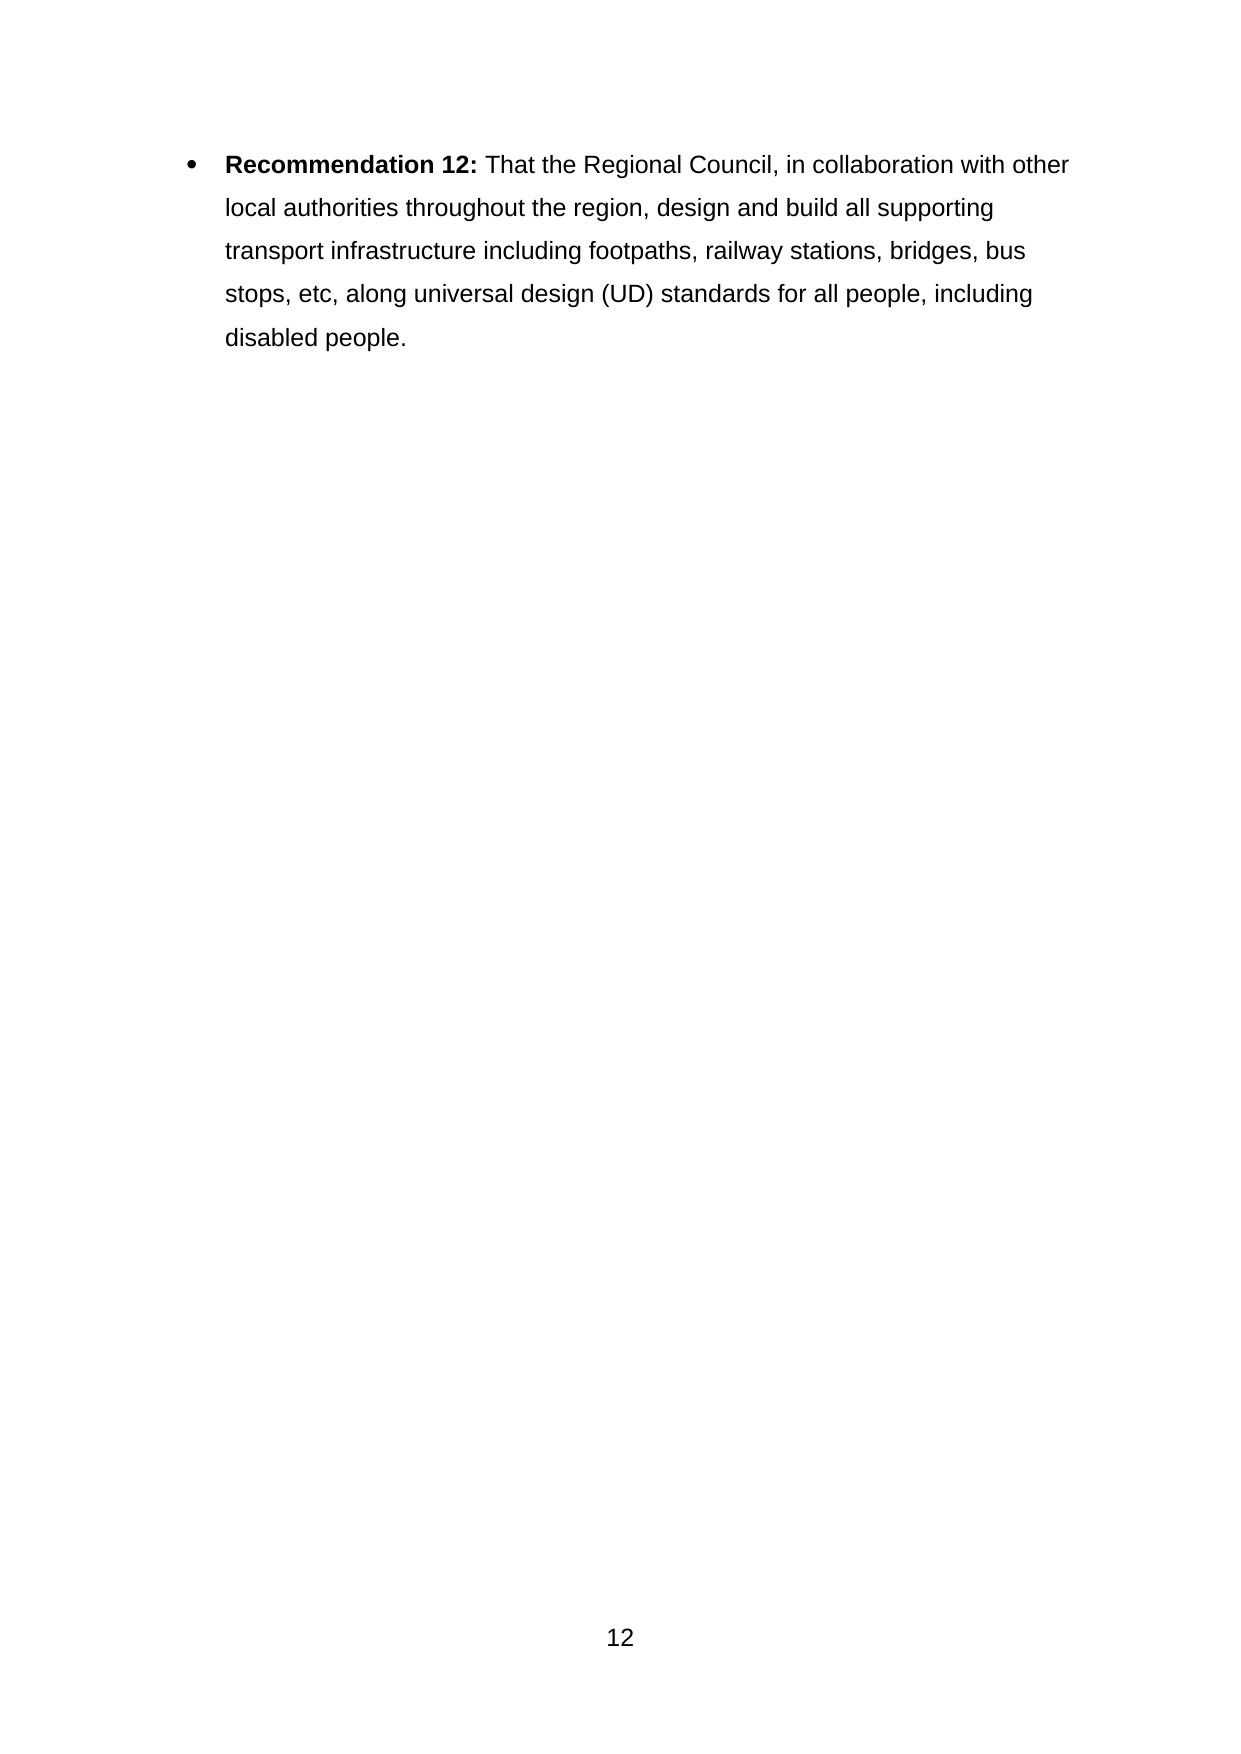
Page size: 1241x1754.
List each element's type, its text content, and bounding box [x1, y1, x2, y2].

list Recommendation 12: That the Regional Council, in collaboration with other local authorities throughout the region, design and build all supporting transport infrastructure including footpaths, railway stations, bridges, bus stops, etc, along universal design (UD) standards for all people, including disabled people. [187, 150, 1090, 351]
